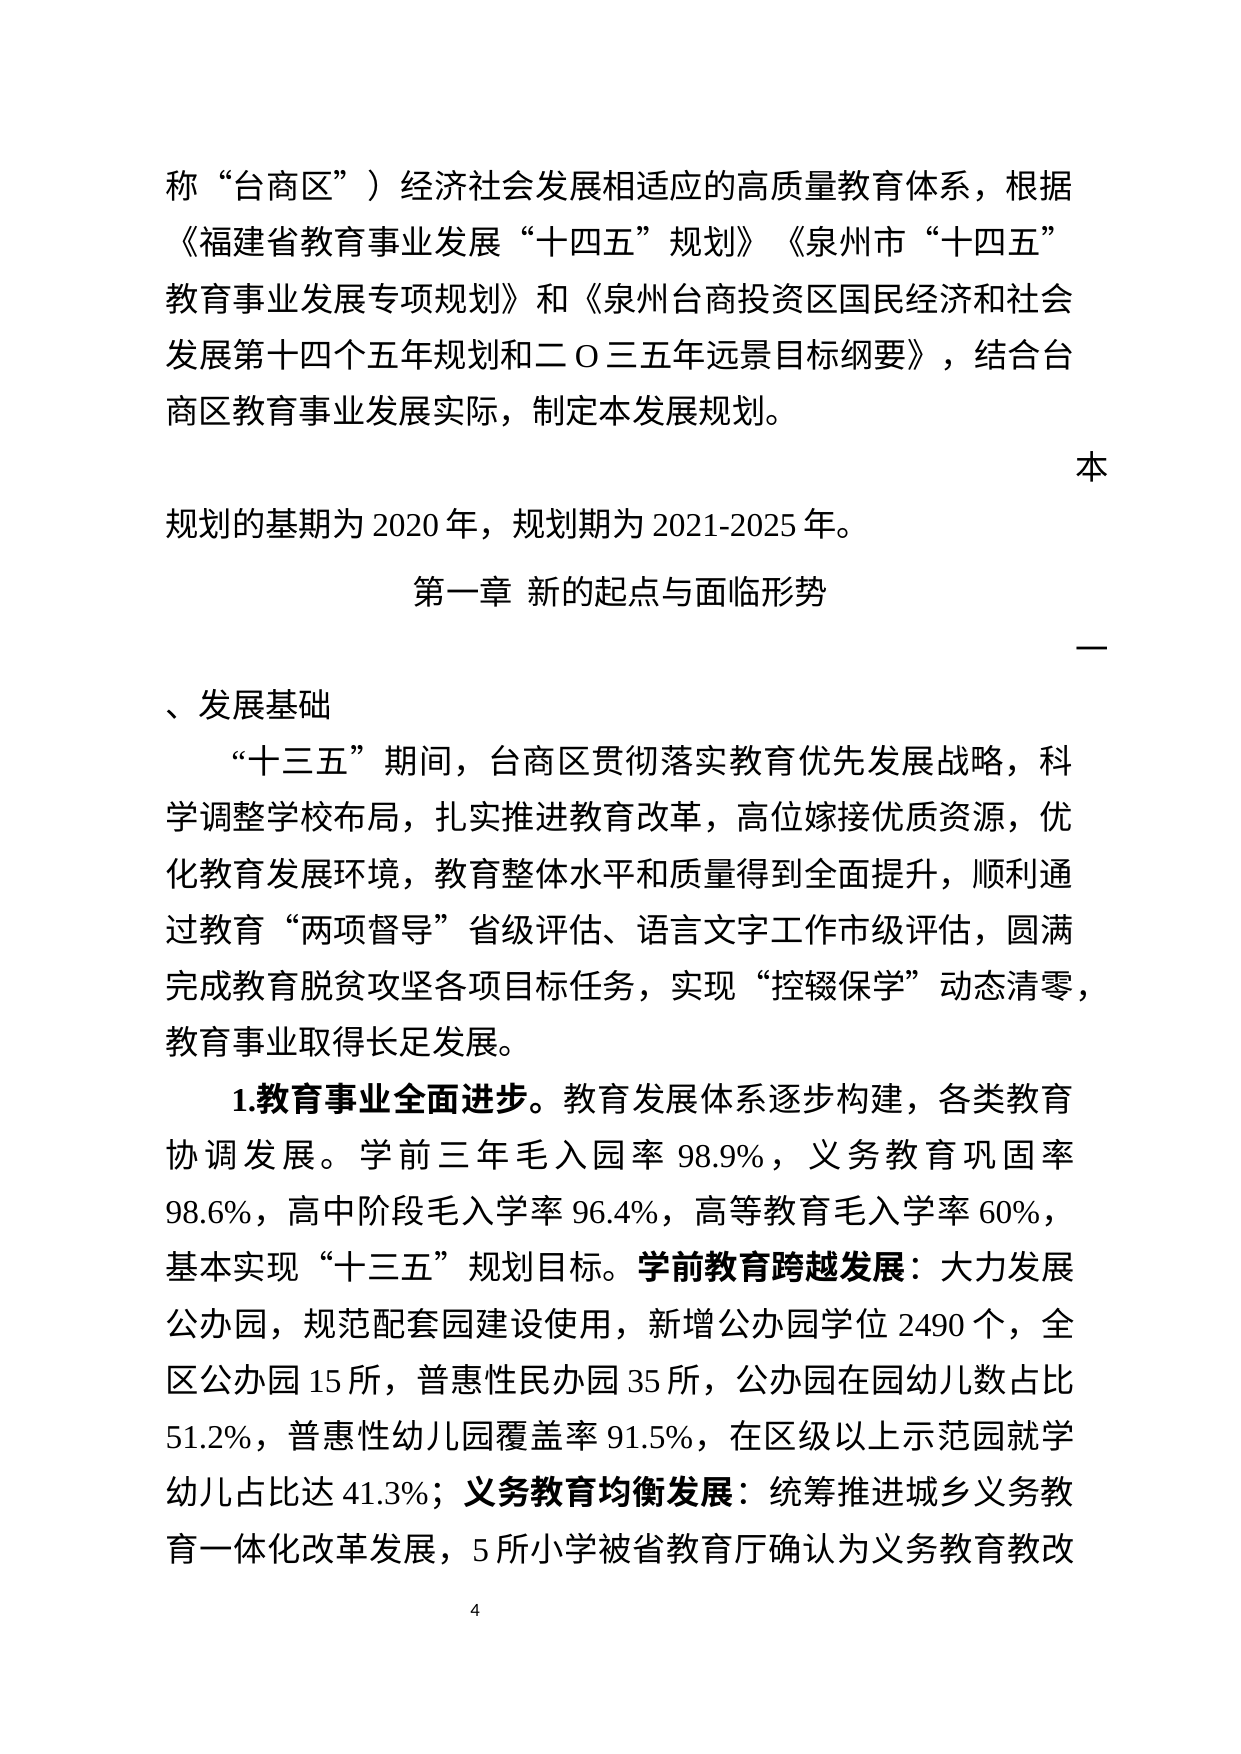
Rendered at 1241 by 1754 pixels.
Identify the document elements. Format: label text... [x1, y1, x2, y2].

text 一、发展基础 [165, 616, 1075, 728]
text 本规划的基期为2020年，规划期为2021-2025年。 [165, 435, 1075, 547]
text 第一章 新的起点与面临形势 [165, 560, 1075, 616]
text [165, 153, 1075, 435]
text “十三五”期间，台商区贯彻落实教育优先发展战略，科学调整学校布局，扎实推进教育改革，高位嫁接优质资源，优化教育发展环境，教育整体水平和质量得到全面提升，顺利通过教育“两项督导”省级评估、语言文字工作市级评估，圆满完成教育脱贫攻坚各项目标任务，实现“控辍保学”动态清零，教育事业取得长足发展。 [165, 728, 1075, 1066]
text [165, 1066, 1075, 1572]
